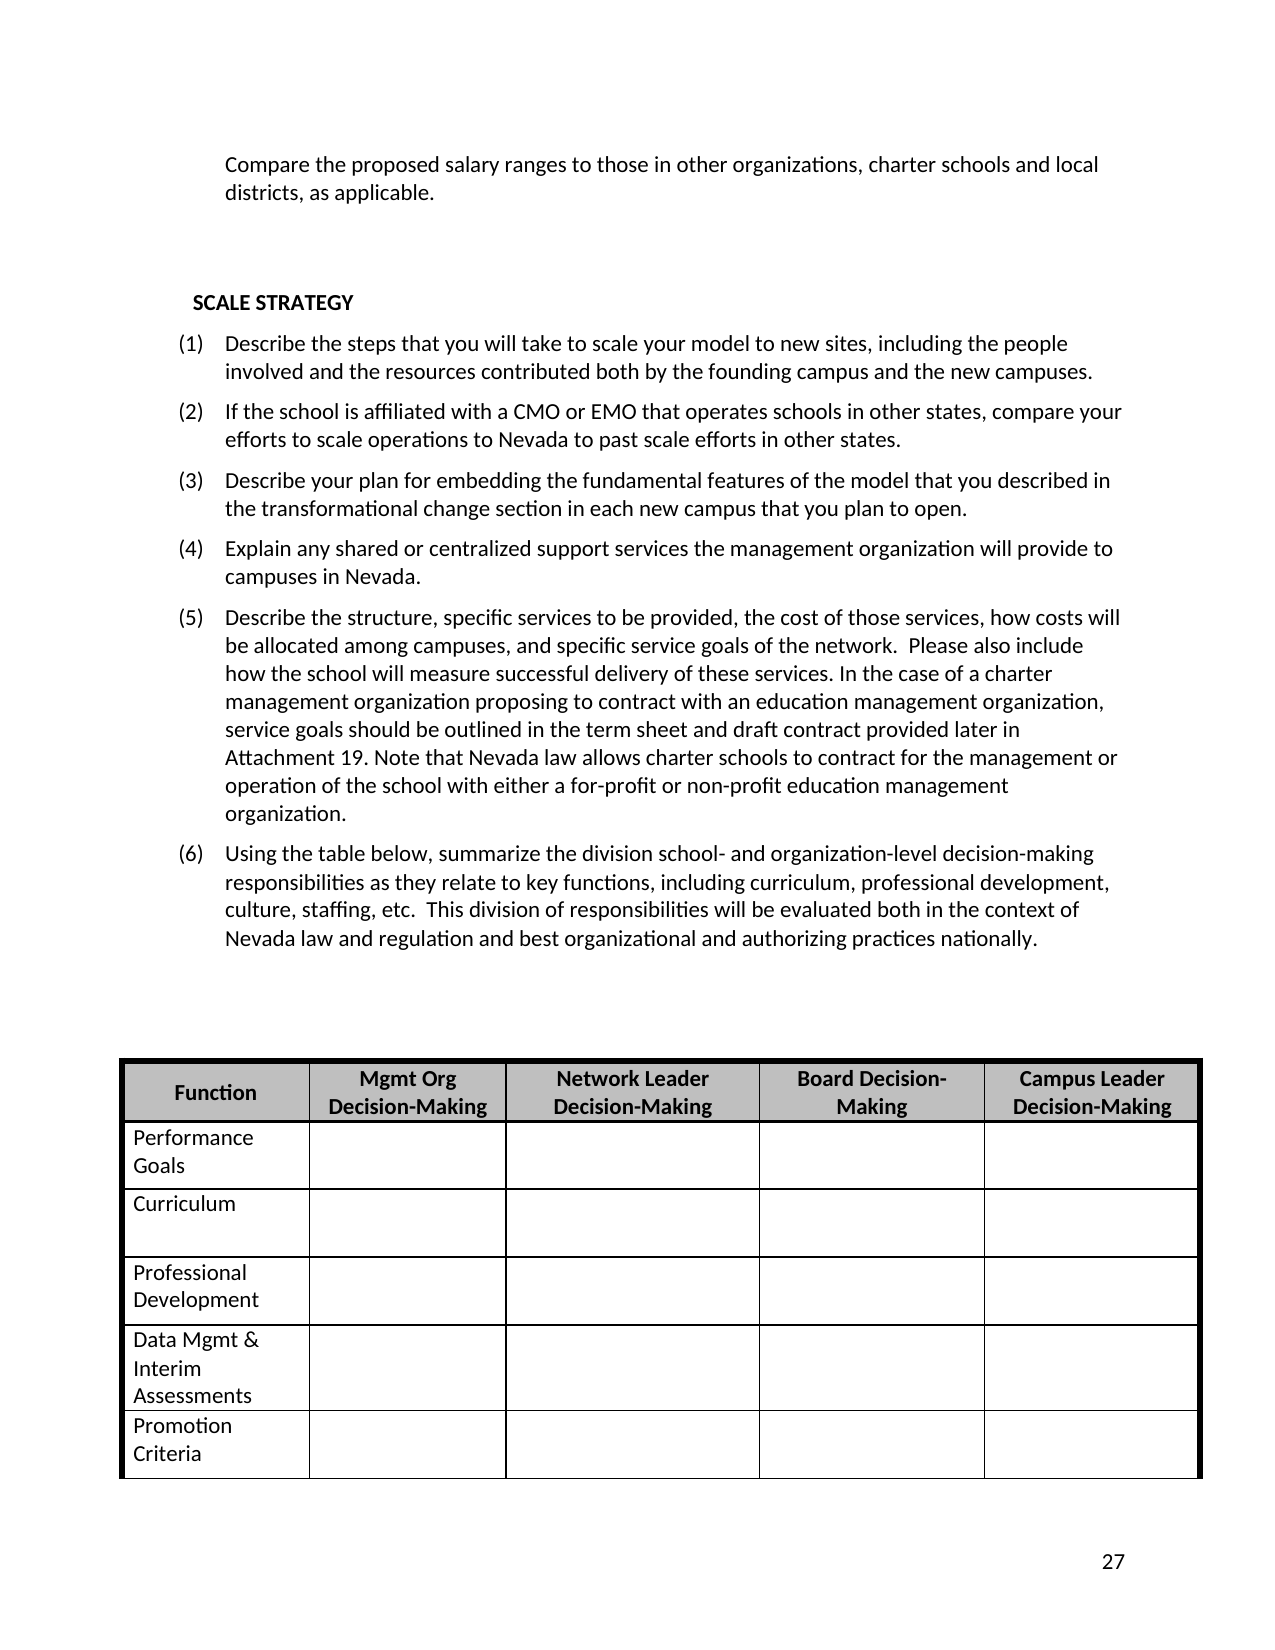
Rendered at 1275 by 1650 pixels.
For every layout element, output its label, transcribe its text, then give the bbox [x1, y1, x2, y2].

table_cell [310, 1123, 505, 1188]
table_cell [985, 1190, 1197, 1256]
table_cell [310, 1258, 505, 1324]
subtitle Describe the structure, specific services to be provided, the cost of those services, how costs will be allocated among campuses, and specific service goals of the network. Please also include how the school will measure successful delivery of these services. In the case of a charter management organization proposing to contract with an education management organization, service goals should be outlined in the term sheet and draft contract provided later in Attachment 19. Note that Nevada law allows charter schools to contract for the management or operation of the school with either a for-profit or non-profit education management organization. [178, 603, 1125, 827]
table_cell Data Mgmt & Interim Assessments [125, 1326, 309, 1410]
subtitle Explain any shared or centralized support services the management organization will provide to campuses in Nevada. [178, 534, 1125, 590]
table_cell [760, 1411, 984, 1478]
table_cell [310, 1326, 505, 1410]
table_cell [985, 1411, 1197, 1478]
table_cell [760, 1190, 984, 1256]
table_cell [760, 1123, 984, 1188]
subtitle Using the table below, summarize the division school- and organization-level decision-making responsibilities as they relate to key functions, including curriculum, professional development, culture, staffing, etc. This division of responsibilities will be evaluated both in the context of Nevada law and regulation and best organizational and authorizing practices nationally. [178, 839, 1125, 952]
subtitle Describe your plan for embedding the fundamental features of the model that you described in the transformational change section in each new campus that you plan to open. [178, 466, 1125, 522]
table_cell Performance Goals [125, 1123, 309, 1188]
table_cell [507, 1190, 759, 1256]
table_cell [310, 1190, 505, 1256]
table_cell [985, 1258, 1197, 1324]
table_cell [507, 1258, 759, 1324]
table_cell [760, 1326, 984, 1410]
table_cell [507, 1411, 759, 1478]
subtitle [178, 150, 1125, 206]
table_header Board Decision-Making [760, 1064, 984, 1120]
table_header Function [125, 1064, 309, 1120]
table_header Mgmt Org Decision-Making [310, 1064, 505, 1120]
table_cell Promotion Criteria [125, 1411, 309, 1478]
table_header Network Leader Decision-Making [507, 1064, 759, 1120]
table_cell [760, 1258, 984, 1324]
table_cell Professional Development [125, 1258, 309, 1324]
table_cell [507, 1326, 759, 1410]
table_header Campus Leader Decision-Making [985, 1064, 1197, 1120]
subtitle Describe the steps that you will take to scale your model to new sites, including the people involved and the resources contributed both by the founding campus and the new campuses. [178, 329, 1125, 385]
table_cell [310, 1411, 505, 1478]
table_cell [985, 1326, 1197, 1410]
subtitle SCALE STRATEGY [150, 288, 1125, 316]
table_cell [507, 1123, 759, 1188]
table_cell Curriculum [125, 1190, 309, 1256]
subtitle If the school is affiliated with a CMO or EMO that operates schools in other states, compare your efforts to scale operations to Nevada to past scale efforts in other states. [178, 397, 1125, 453]
table_cell [985, 1123, 1197, 1188]
